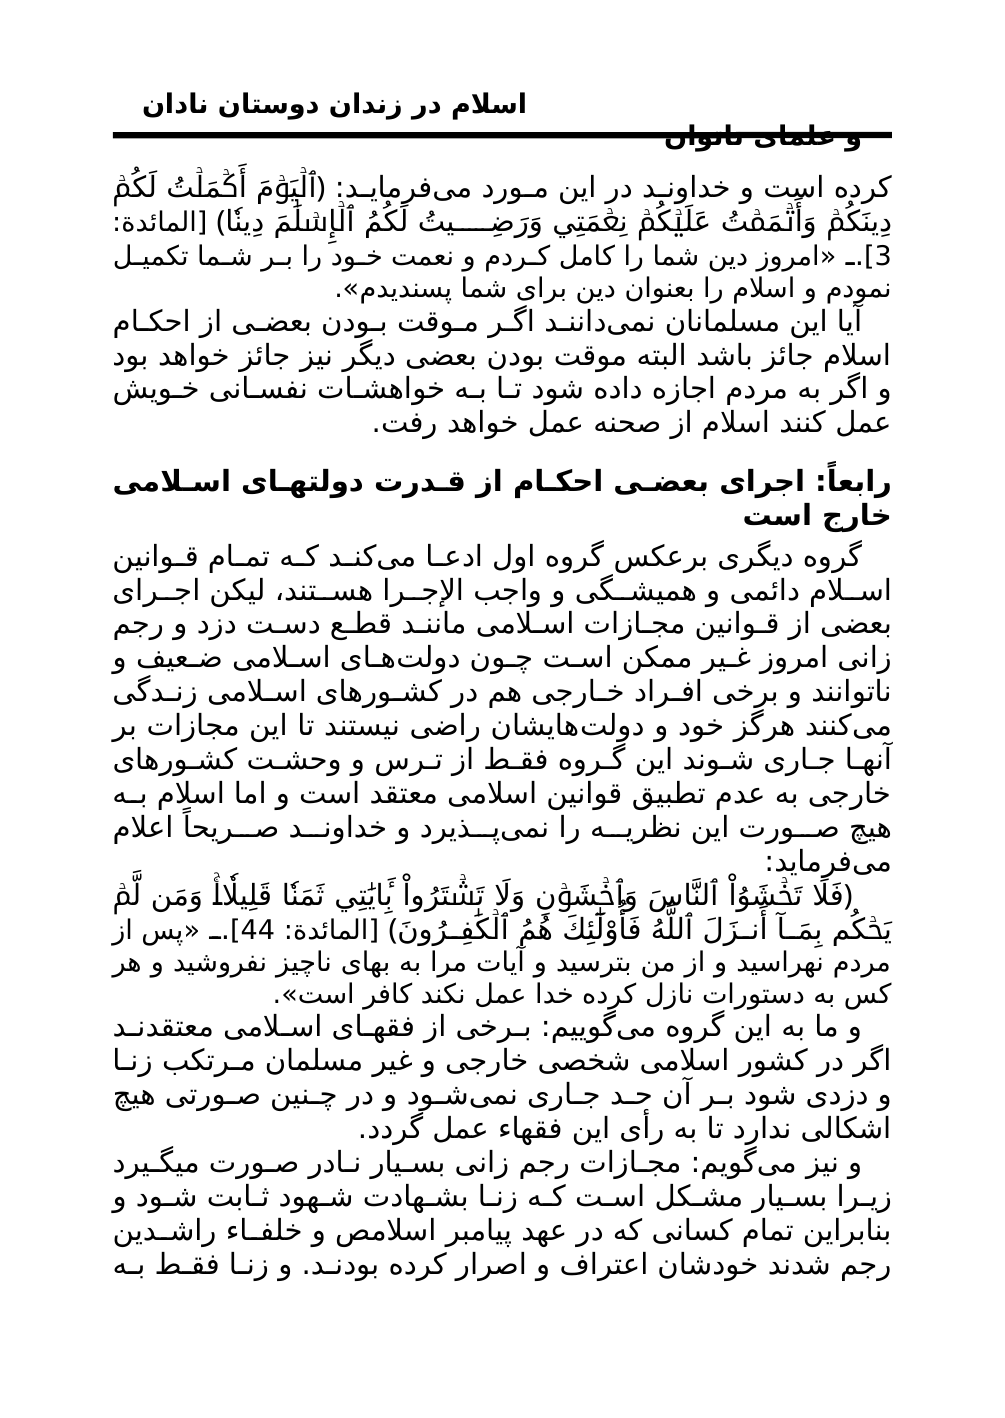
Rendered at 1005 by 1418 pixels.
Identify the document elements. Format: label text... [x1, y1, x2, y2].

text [112, 171, 892, 304]
text و ما به این گروه می‌گوییم: برخی از فقهای اسلامی معتقدند اگر در کشور اسلامی شخصی خارجی و غیر مسلمان مرتکب زنا و دزدی شود بر آن حد جاری نمی‌شود و در چنین صورتی هیچ اشکالی ندارد تا به رأی این فقهاء عمل گردد. [112, 1009, 892, 1145]
text رابعاً: اجرای بعضی احکام از قدرت دولتهای اسلامی خارج است [112, 465, 892, 533]
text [112, 1145, 892, 1281]
text آیا این مسلمانان نمی‌دانند اگر موقت بودن بعضی از احکام اسلام جائز باشد البته موقت بودن بعضی دیگر نیز جائز خواهد بود و اگر به مردم اجازه داده شود تا به خواهشات نفسانی خویش عمل کنند اسلام از صحنه عمل خواهد رفت. [112, 304, 892, 440]
text ﴿فَلَا تَخۡشَوُاْ ٱلنَّاسَ وَٱخۡشَوۡنِ وَلَا تَشۡتَرُواْ بِ‍َٔايَٰتِي ثَمَنٗا قَلِيلٗاۚ وَمَن لَّمۡ يَحۡكُم بِمَآ أَنزَلَ ٱللَّهُ فَأُوْلَٰٓئِكَ هُمُ ٱلۡكَٰفِرُونَ﴾ [المائدة: 44].‌ «پس از مردم نهراسید و از من بترسید و آیات مرا به بهای ناچیز نفروشید و هر کس به دستورات نازل کرده خدا عمل نکند کافر است». [112, 878, 892, 1009]
text گروه دیگری برعکس گروه اول ادعا می‌کند که تمام قوانین اسلام دائمی و همیشگی و واجب الإجرا هستند، لیکن اجرای بعضی از قوانین مجازات اسلامی مانند قطع دست دزد و رجم زانی امروز غیر ممکن است چون دولت‌های اسلامی ضعیف و ناتوانند و برخی افراد خارجی هم در کشورهای اسلامی زندگی می‌کنند هرگز خود و دولت‌هایشان راضی نیستند تا این مجازات بر آنها جاری شوند این گروه فقط از ترس و وحشت کشورهای خارجی به عدم تطبیق قوانین اسلامی معتقد است و اما اسلام به هیچ صورت این نظریه را نمی‌پذیرد و خداوند صریحاً اعلام می‌فرماید: [112, 539, 892, 878]
